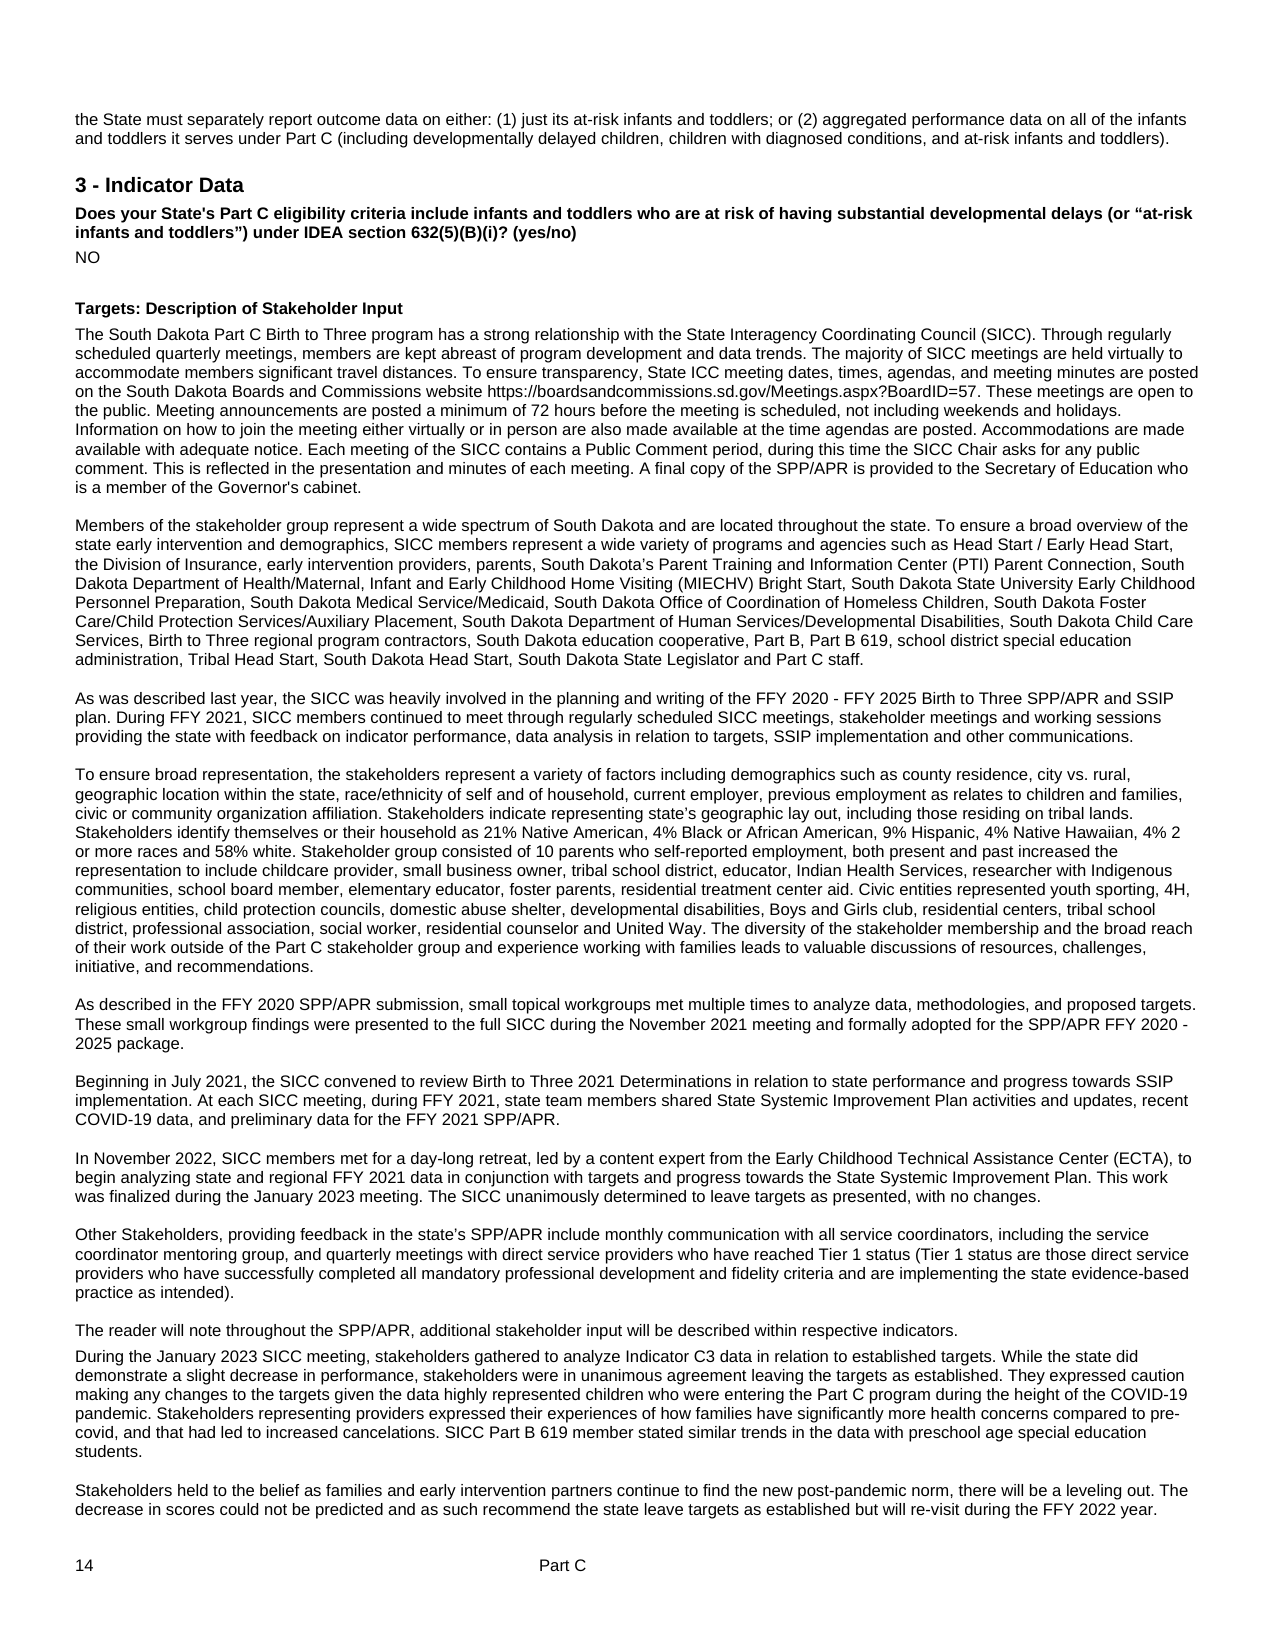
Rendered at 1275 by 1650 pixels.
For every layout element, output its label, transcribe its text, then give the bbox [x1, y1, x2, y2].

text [75, 110, 1200, 148]
text The South Dakota Part C Birth to Three program has a strong relationship with the State Interagency Coordinating Council (SICC). Through regularly scheduled quarterly meetings, members are kept abreast of program development and data trends. The majority of SICC meetings are held virtually to accommodate members significant travel distances. To ensure transparency, State ICC meeting dates, times, agendas, and meeting minutes are posted on the South Dakota Boards and Commissions website https://boardsandcommissions.sd.gov/Meetings.aspx?BoardID=57. These meetings are open to the public. Meeting announcements are posted a minimum of 72 hours before the meeting is scheduled, not including weekends and holidays. Information on how to join the meeting either virtually or in person are also made available at the time agendas are posted. Accommodations are made available with adequate notice. Each meeting of the SICC contains a Public Comment period, during this time the SICC Chair asks for any public comment. This is reflected in the presentation and minutes of each meeting. A final copy of the SPP/APR is provided to the Secretary of Education who is a member of the Governor's cabinet. Members of the stakeholder group represent a wide spectrum of South Dakota and are located throughout the state. To ensure a broad overview of the state early intervention and demographics, SICC members represent a wide variety of programs and agencies such as Head Start / Early Head Start, the Division of Insurance, early intervention providers, parents, South Dakota’s Parent Training and Information Center (PTI) Parent Connection, South Dakota Department of Health/Maternal, Infant and Early Childhood Home Visiting (MIECHV) Bright Start, South Dakota State University Early Childhood Personnel Preparation, South Dakota Medical Service/Medicaid, South Dakota Office of Coordination of Homeless Children, South Dakota Foster Care/Child Protection Services/Auxiliary Placement, South Dakota Department of Human Services/Developmental Disabilities, South Dakota Child Care Services, Birth to Three regional program contractors, South Dakota education cooperative, Part B, Part B 619, school district special education administration, Tribal Head Start, South Dakota Head Start, South Dakota State Legislator and Part C staff. As was described last year, the SICC was heavily involved in the planning and writing of the FFY 2020 - FFY 2025 Birth to Three SPP/APR and SSIP plan. During FFY 2021, SICC members continued to meet through regularly scheduled SICC meetings, stakeholder meetings and working sessions providing the state with feedback on indicator performance, data analysis in relation to targets, SSIP implementation and other communications. To ensure broad representation, the stakeholders represent a variety of factors including demographics such as county residence, city vs. rural, geographic location within the state, race/ethnicity of self and of household, current employer, previous employment as relates to children and families, civic or community organization affiliation. Stakeholders indicate representing state’s geographic lay out, including those residing on tribal lands. Stakeholders identify themselves or their household as 21% Native American, 4% Black or African American, 9% Hispanic, 4% Native Hawaiian, 4% 2 or more races and 58% white. Stakeholder group consisted of 10 parents who self-reported employment, both present and past increased the representation to include childcare provider, small business owner, tribal school district, educator, Indian Health Services, researcher with Indigenous communities, school board member, elementary educator, foster parents, residential treatment center aid. Civic entities represented youth sporting, 4H, religious entities, child protection councils, domestic abuse shelter, developmental disabilities, Boys and Girls club, residential centers, tribal school district, professional association, social worker, residential counselor and United Way. The diversity of the stakeholder membership and the broad reach of their work outside of the Part C stakeholder group and experience working with families leads to valuable discussions of resources, challenges, initiative, and recommendations. As described in the FFY 2020 SPP/APR submission, small topical workgroups met multiple times to analyze data, methodologies, and proposed targets. These small workgroup findings were presented to the full SICC during the November 2021 meeting and formally adopted for the SPP/APR FFY 2020 - 2025 package. Beginning in July 2021, the SICC convened to review Birth to Three 2021 Determinations in relation to state performance and progress towards SSIP implementation. At each SICC meeting, during FFY 2021, state team members shared State Systemic Improvement Plan activities and updates, recent COVID-19 data, and preliminary data for the FFY 2021 SPP/APR. In November 2022, SICC members met for a day-long retreat, led by a content expert from the Early Childhood Technical Assistance Center (ECTA), to begin analyzing state and regional FFY 2021 data in conjunction with targets and progress towards the State Systemic Improvement Plan. This work was finalized during the January 2023 meeting. The SICC unanimously determined to leave targets as presented, with no changes. Other Stakeholders, providing feedback in the state’s SPP/APR include monthly communication with all service coordinators, including the service coordinator mentoring group, and quarterly meetings with direct service providers who have reached Tier 1 status (Tier 1 status are those direct service providers who have successfully completed all mandatory professional development and fidelity criteria and are implementing the state evidence-based practice as intended). The reader will note throughout the SPP/APR, additional stakeholder input will be described within respective indicators. [75, 324, 1200, 1340]
text Does your State's Part C eligibility criteria include infants and toddlers who are at risk of having substantial developmental delays (or “at-risk infants and toddlers”) under IDEA section 632(5)(B)(i)? (yes/no) [75, 203, 1200, 242]
text Targets: Description of Stakeholder Input [75, 299, 1200, 318]
text During the January 2023 SICC meeting, stakeholders gathered to analyze Indicator C3 data in relation to established targets. While the state did demonstrate a slight decrease in performance, stakeholders were in unanimous agreement leaving the targets as established. They expressed caution making any changes to the targets given the data highly represented children who were entering the Part C program during the height of the COVID-19 pandemic. Stakeholders representing providers expressed their experiences of how families have significantly more health concerns compared to pre-covid, and that had led to increased cancelations. SICC Part B 619 member stated similar trends in the data with preschool age special education students. Stakeholders held to the belief as families and early intervention partners continue to find the new post-pandemic norm, there will be a leveling out. The decrease in scores could not be predicted and as such recommend the state leave targets as established but will re-visit during the FFY 2022 year. [75, 1346, 1200, 1519]
text NO [75, 248, 1200, 267]
subtitle 3 - Indicator Data [75, 173, 1200, 197]
